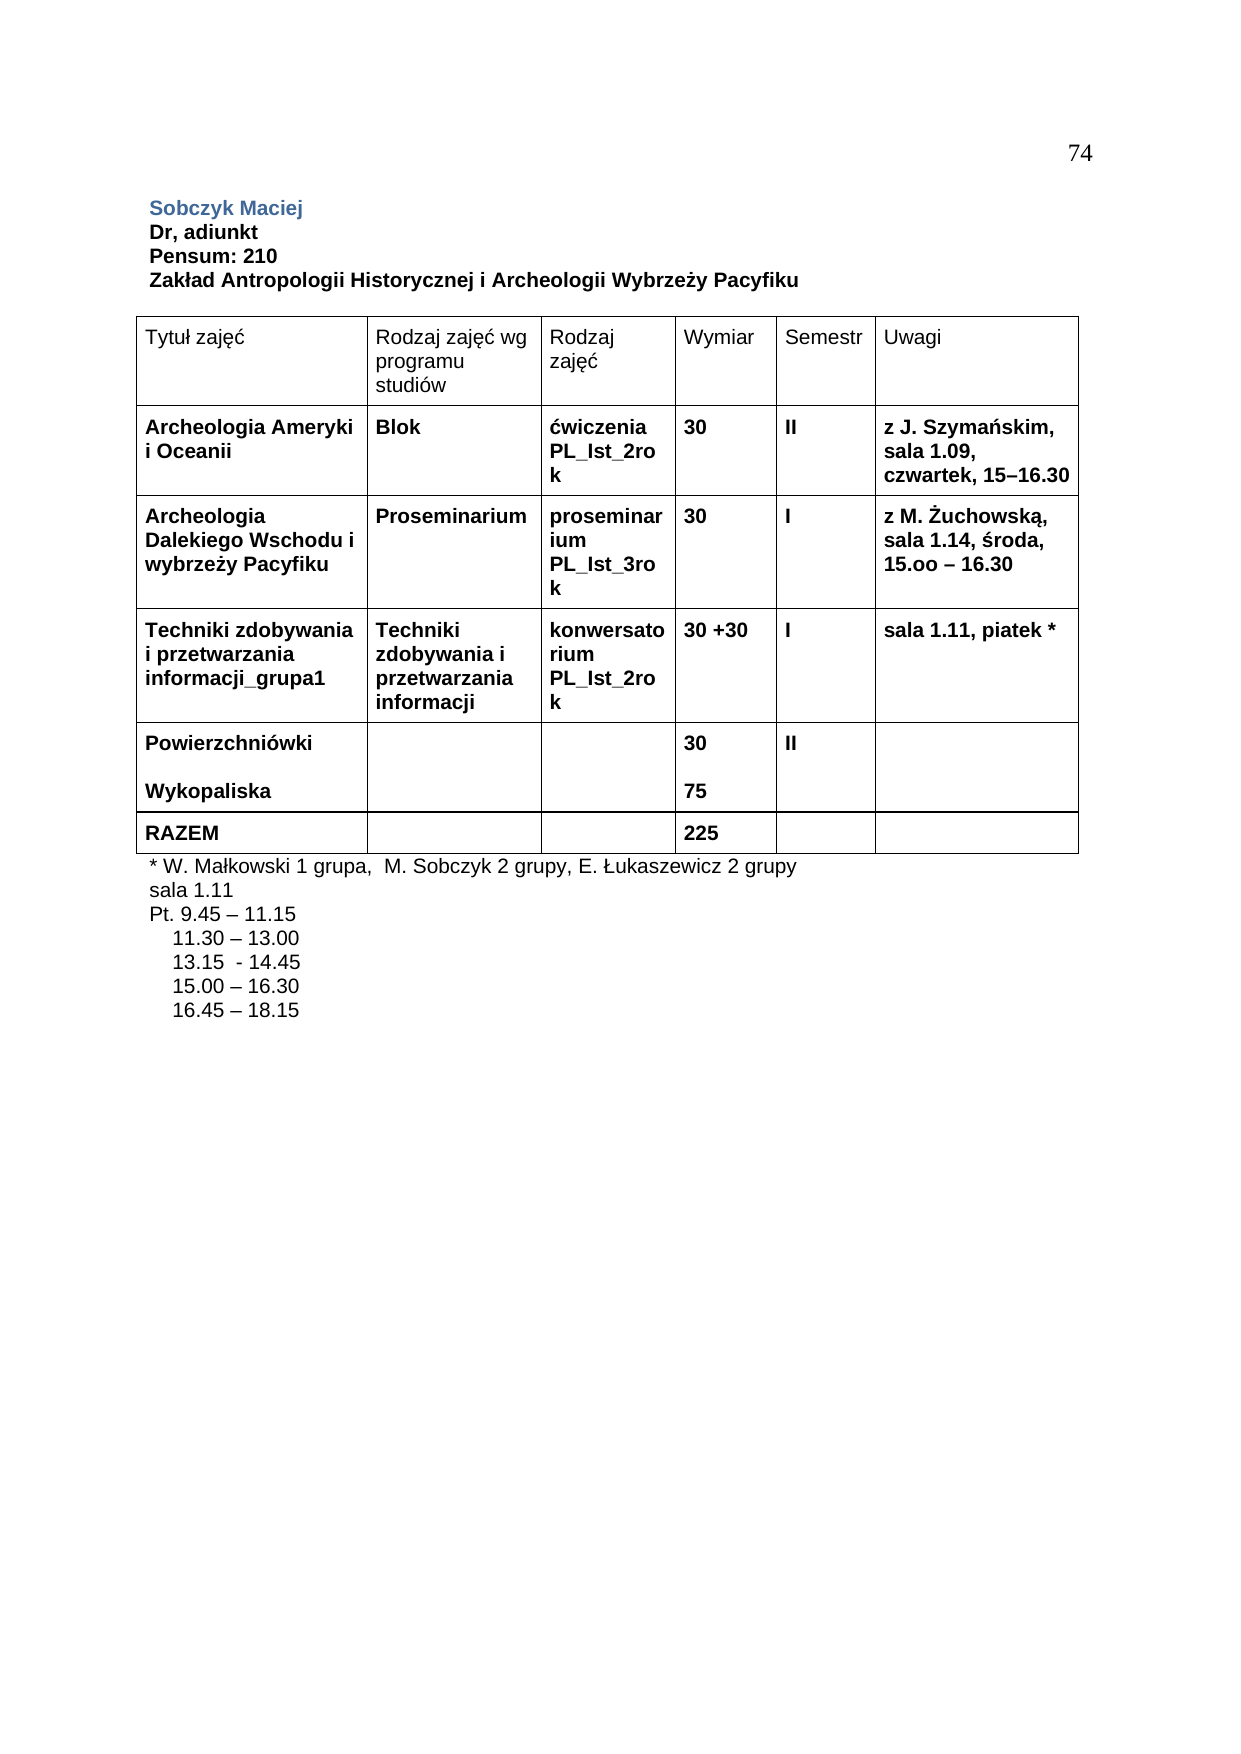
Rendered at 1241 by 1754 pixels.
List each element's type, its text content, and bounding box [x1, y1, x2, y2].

text Zakład Antropologii Historycznej i Archeologii Wybrzeży Pacyfiku [149, 268, 1093, 292]
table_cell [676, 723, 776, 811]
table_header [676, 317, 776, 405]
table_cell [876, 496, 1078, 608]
text 13.15 - 14.45 [149, 950, 1093, 974]
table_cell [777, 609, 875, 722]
text sala 1.11 [149, 878, 1093, 902]
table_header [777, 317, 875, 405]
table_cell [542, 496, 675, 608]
text Sobczyk Maciej [149, 196, 1093, 220]
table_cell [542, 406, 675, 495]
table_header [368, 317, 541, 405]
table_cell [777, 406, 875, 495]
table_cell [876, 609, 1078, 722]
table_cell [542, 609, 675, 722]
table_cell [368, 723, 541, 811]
text Pensum: 210 [149, 244, 1093, 268]
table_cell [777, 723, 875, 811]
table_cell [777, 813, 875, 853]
text * W. Małkowski 1 grupa, M. Sobczyk 2 grupy, E. Łukaszewicz 2 grupy [149, 854, 1093, 878]
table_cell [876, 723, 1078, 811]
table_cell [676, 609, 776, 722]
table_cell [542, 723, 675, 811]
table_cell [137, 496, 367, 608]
text 15.00 – 16.30 [149, 974, 1093, 998]
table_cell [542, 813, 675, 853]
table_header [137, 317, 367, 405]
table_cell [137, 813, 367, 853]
text Dr, adiunkt [149, 220, 1093, 244]
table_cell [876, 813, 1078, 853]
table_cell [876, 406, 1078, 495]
text 11.30 – 13.00 [149, 926, 1093, 950]
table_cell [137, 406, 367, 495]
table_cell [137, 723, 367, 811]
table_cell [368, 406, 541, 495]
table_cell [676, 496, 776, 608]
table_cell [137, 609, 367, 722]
text Pt. 9.45 – 11.15 [149, 902, 1093, 926]
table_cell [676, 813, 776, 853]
text 16.45 – 18.15 [149, 998, 1093, 1022]
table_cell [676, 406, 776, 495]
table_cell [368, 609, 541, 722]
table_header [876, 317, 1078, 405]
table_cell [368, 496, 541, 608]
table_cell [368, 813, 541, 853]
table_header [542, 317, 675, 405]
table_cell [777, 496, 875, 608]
